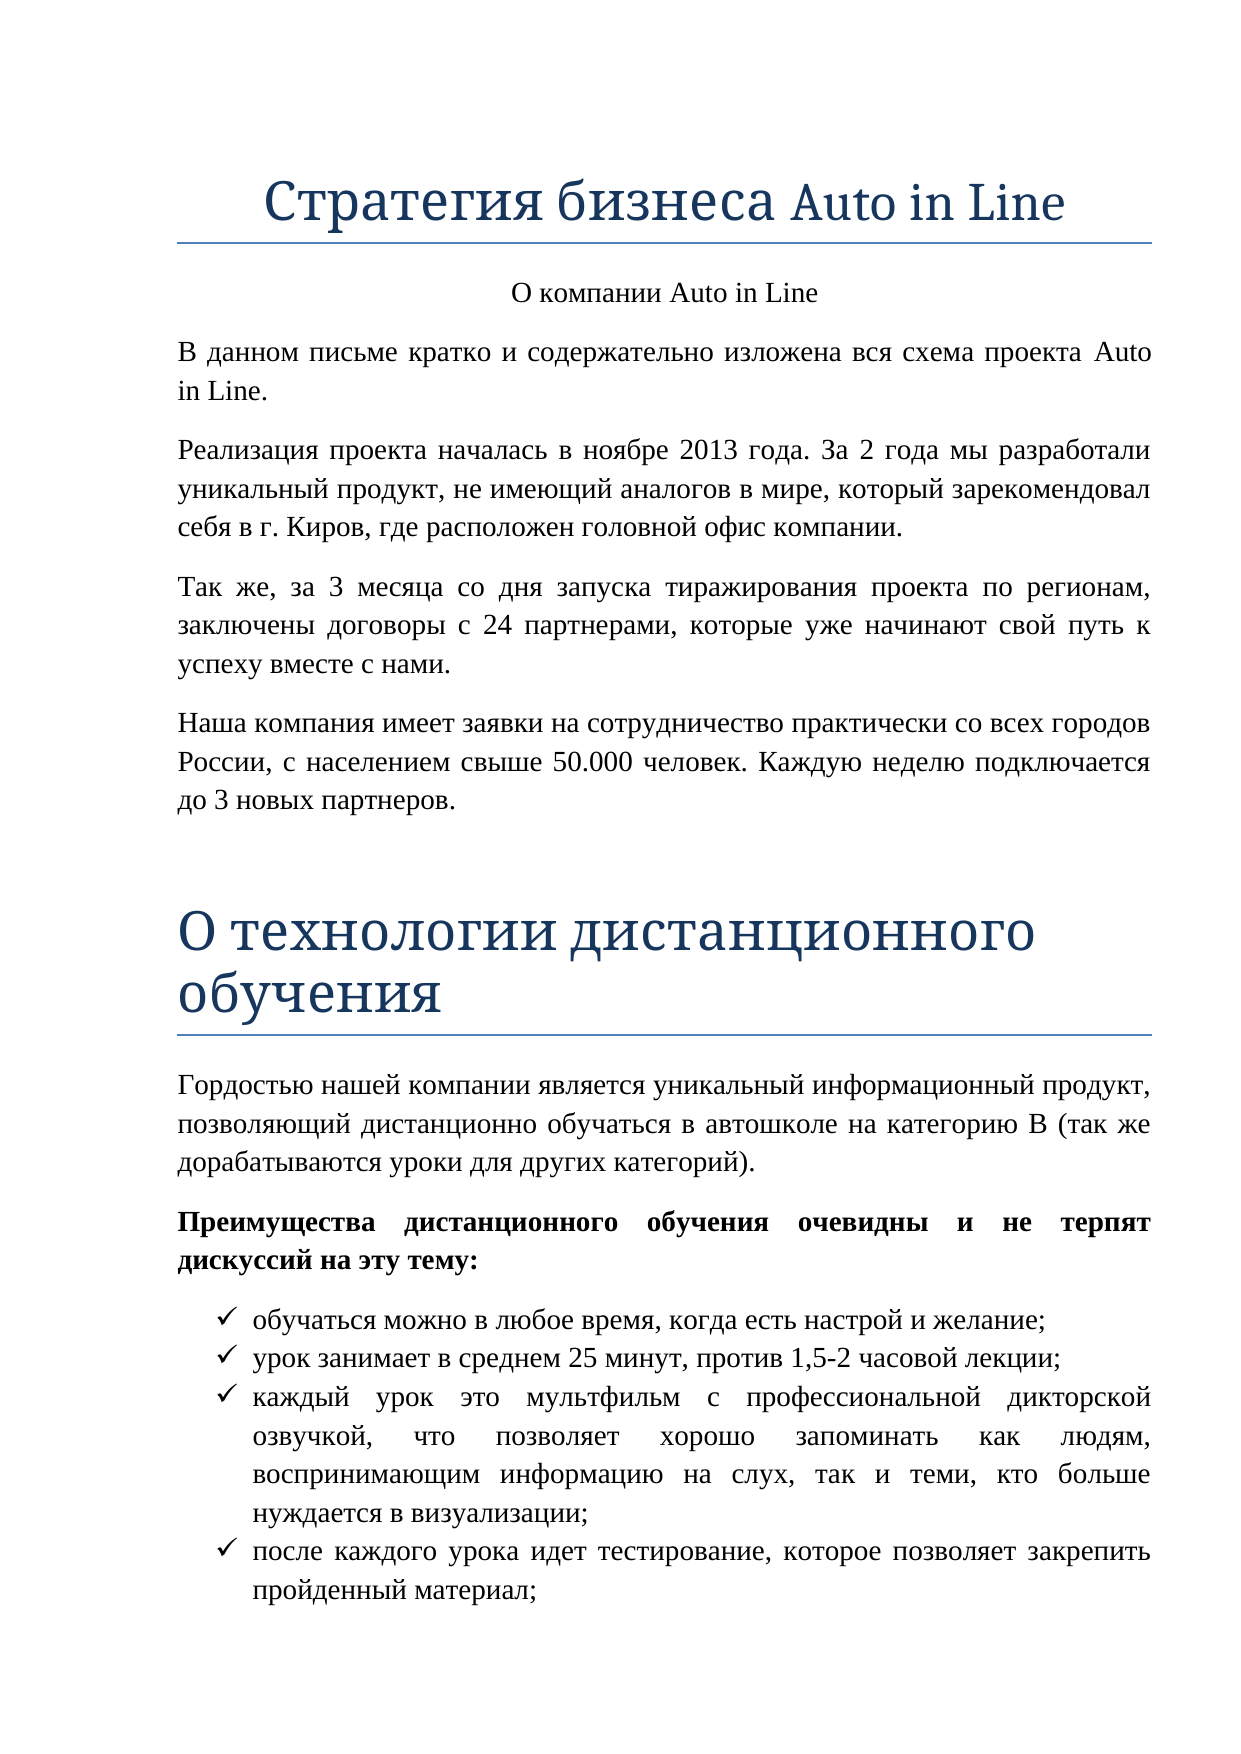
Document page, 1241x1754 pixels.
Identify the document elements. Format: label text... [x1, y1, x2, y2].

list обучаться можно в любое время, когда есть настрой и желание; [215, 1302, 1152, 1335]
text В данном письме кратко и содержательно изложена вся схема проекта Auto in Line. [177, 334, 1152, 407]
text Гордостью нашей компании является уникальный информационный продукт, позволяющий дистанционно обучаться в автошколе на категорию В (так же дорабатываются уроки для других категорий). [177, 1067, 1152, 1178]
text Реализация проекта началась в ноябре 2013 года. За 2 года мы разработали уникальный продукт, не имеющий аналогов в мире, который зарекомендовал себя в г. Киров, где расположен головной офис компании. [177, 432, 1152, 543]
text О компании Auto in Line [177, 275, 1152, 309]
text Наша компания имеет заявки на сотрудничество практически со всех городов России, с населением свыше 50.000 человек. Каждую неделю подключается до 3 новых партнеров. [177, 705, 1152, 816]
list каждый урок это мультфильм с профессиональной дикторской озвучкой, что позволяет хорошо запоминать как людям, воспринимающим информацию на слух, так и теми, кто больше нуждается в визуализации; [215, 1379, 1152, 1528]
list урок занимает в среднем 25 минут, против 1,5-2 часовой лекции; [215, 1340, 1152, 1374]
text Преимущества дистанционного обучения очевидны и не терпят дискуссий на эту тему: [177, 1204, 1152, 1276]
title Стратегия бизнеса Auto in Line [177, 171, 1152, 242]
list после каждого урока идет тестирование, которое позволяет закрепить пройденный материал; [215, 1533, 1152, 1606]
text Так же, за 3 месяца со дня запуска тиражирования проекта по регионам, заключены договоры с 24 партнерами, которые уже начинают свой путь к успеху вместе с нами. [177, 569, 1152, 679]
title О технологии дистанционного обучения [177, 901, 1152, 1034]
